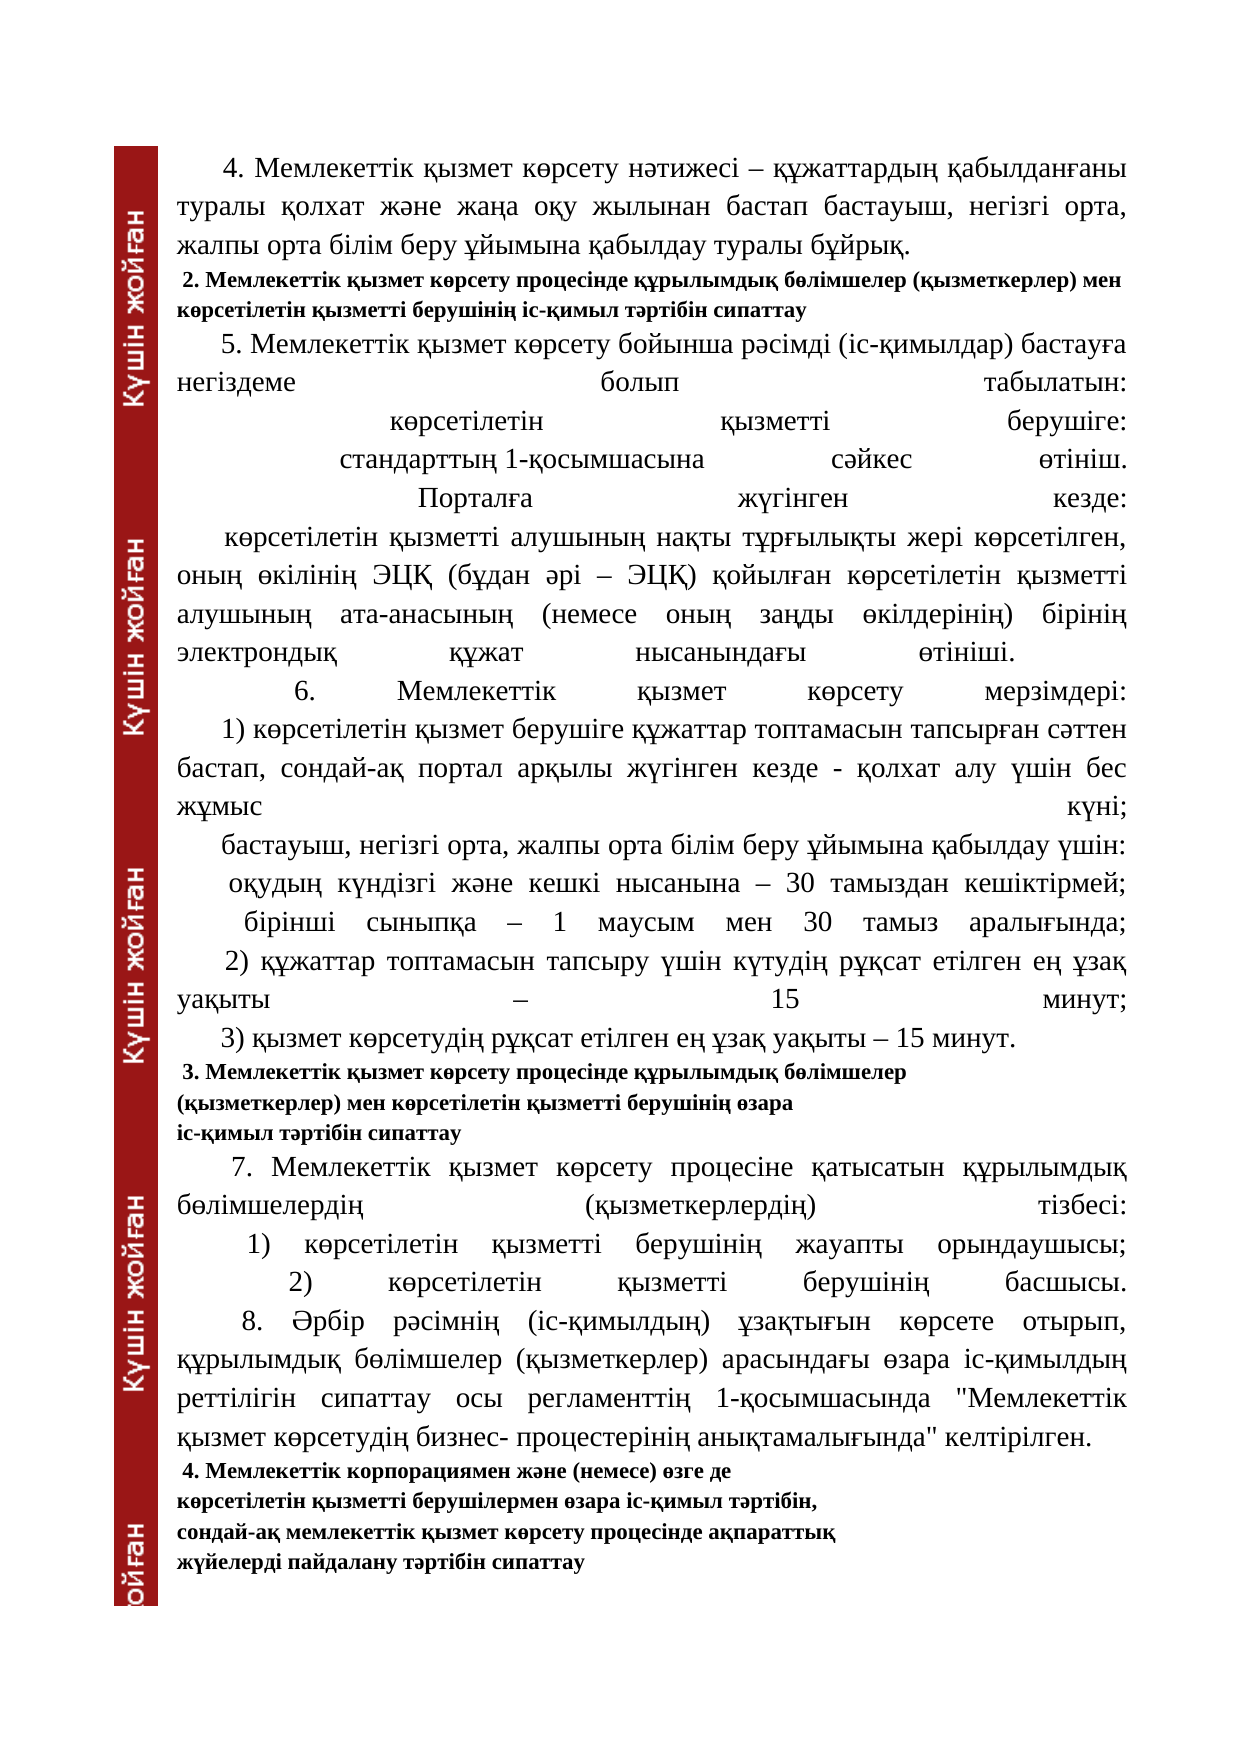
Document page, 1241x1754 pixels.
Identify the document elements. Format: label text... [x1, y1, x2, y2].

picture [114, 1574, 158, 1606]
text 4. Мемлекеттік корпорациямен және (немесе) өзге де көрсетілетін қызметті берушілермен өзара іс-қимыл тәртібін, сондай-ақ мемлекеттік қызмет көрсету процесінде ақпараттық жүйелерді пайдалану тәртібін сипаттау [112, 1457, 1128, 1574]
picture [114, 322, 158, 326]
text 3. Мемлекеттік қызмет көрсету процесінде құрылымдық бөлiмшелер (қызметкерлер) мен көрсетілетін қызметті берушінің өзара iс-қимыл тәртiбiн сипаттау [112, 1058, 1128, 1145]
text 2. Мемлекеттік қызмет көрсету процесінде құрылымдық бөлімшелер (қызметкерлер) мен көрсетілетін қызметті берушінің іс-қимыл тәртібін сипаттау [112, 266, 1128, 322]
picture [114, 1452, 158, 1457]
picture [114, 261, 158, 266]
picture [114, 146, 158, 150]
text 7. Мемлекеттік қызмет көрсету процесіне қатысатын құрылымдық бөлімшелердің (қызметкерлердің) тізбесі: 1) көрсетілетін қызметті берушінің жауапты орындаушысы; 2) көрсетілетін қызметті берушінің басшысы. 8. Әрбір рәсімнің (іс-қимылдың) ұзақтығын көрсете отырып, құрылымдық бөлімшелер (қызметкерлер) арасындағы өзара іс-қимылдың реттілігін сипаттау осы регламенттің 1-қосымшасында "Мемлекеттік қызмет көрсетудің бизнес- процестерінің анықтамалығында" келтірілген. [112, 1149, 1128, 1452]
picture [114, 1053, 158, 1058]
picture [114, 1145, 158, 1149]
text 5. Мемлекеттік қызмет көрсету бойынша рәсімді (іс-қимылдар) бастауға негіздеме болып табылатын: көрсетілетін қызметті берушіге: стандарттың 1-қосымшасына сәйкес өтініш. Порталға жүгінген кезде: көрсетілетін қызметті алушының нақты тұрғылықты жері көрсетілген, оның өкілінің ЭЦҚ (бұдан әрі – ЭЦҚ) қойылған көрсетілетін қызметті алушының ата-анасының (немесе оның заңды өкілдерінің) бірінің электрондық құжат нысанындағы өтініші. 6. Мемлекеттік қызмет көрсету мерзімдері: 1) көрсетілетін қызмет берушіге құжаттар топтамасын тапсырған сәттен бастап, сондай-ақ портал арқылы жүгінген кезде - қолхат алу үшін бес жұмыс күні; бастауыш, негізгі орта, жалпы орта білім беру ұйымына қабылдау үшін: оқудың күндізгі және кешкі нысанына – 30 тамыздан кешіктірмей; бірінші сыныпқа – 1 маусым мен 30 тамыз аралығында; 2) құжаттар топтамасын тапсыру үшін күтудің рұқсат етілген ең ұзақ уақыты – 15 минут; 3) қызмет көрсетудің рұқсат етілген ең ұзақ уақыты – 15 минут. [112, 326, 1128, 1053]
